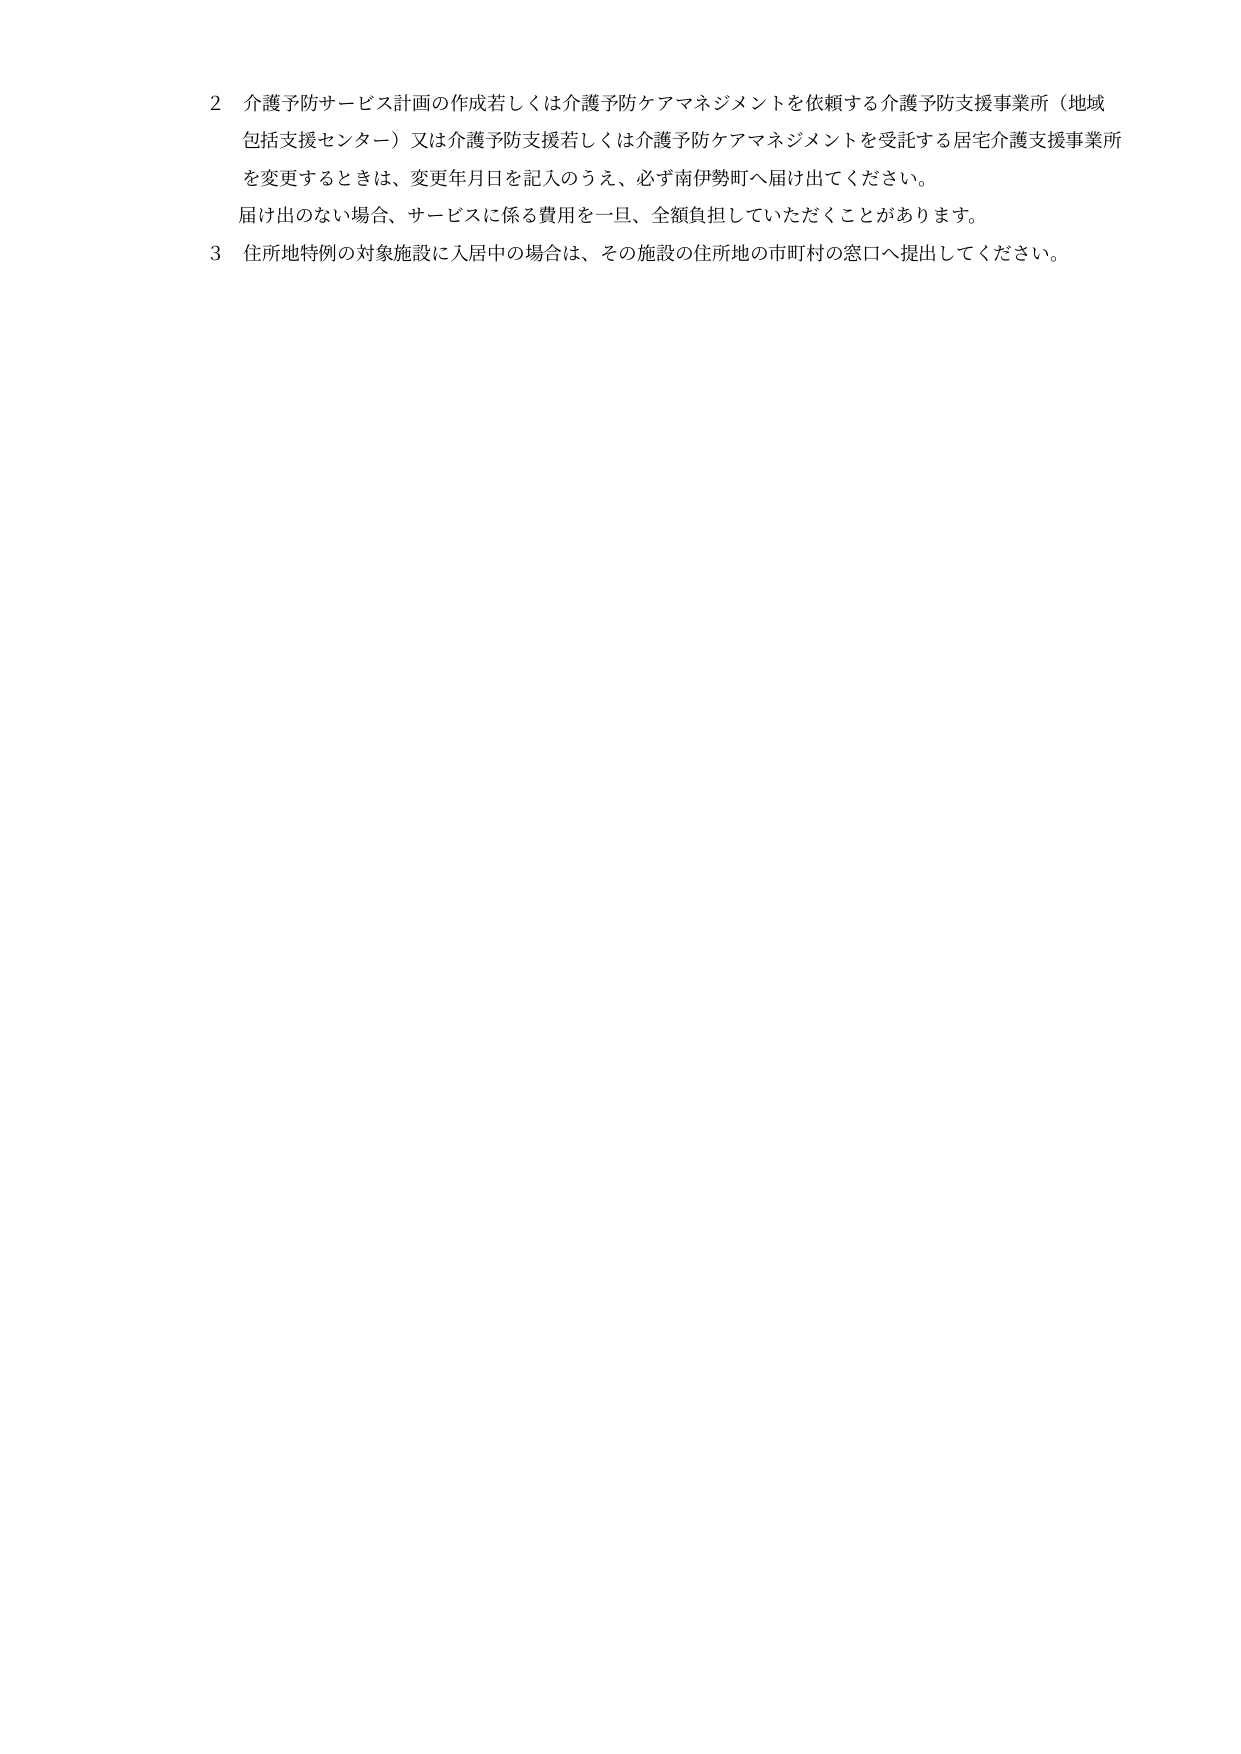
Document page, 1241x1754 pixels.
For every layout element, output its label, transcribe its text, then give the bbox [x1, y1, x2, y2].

text ３ 住所地特例の対象施設に入居中の場合は、その施設の住所地の市町村の窓口へ提出してください。 [89, 233, 1152, 271]
text を変更するときは、変更年月日を記入のうえ、必ず南伊勢町へ届け出てください。 [242, 158, 1152, 196]
text ２ 介護予防サービス計画の作成若しくは介護予防ケアマネジメントを依頼する介護予防支援事業所（地域 [89, 83, 1152, 121]
text 包括支援センター）又は介護予防支援若しくは介護予防ケアマネジメントを受託する居宅介護支援事業所 [242, 121, 1152, 158]
text 届け出のない場合、サービスに係る費用を一旦、全額負担していただくことがあります。 [89, 196, 1152, 233]
